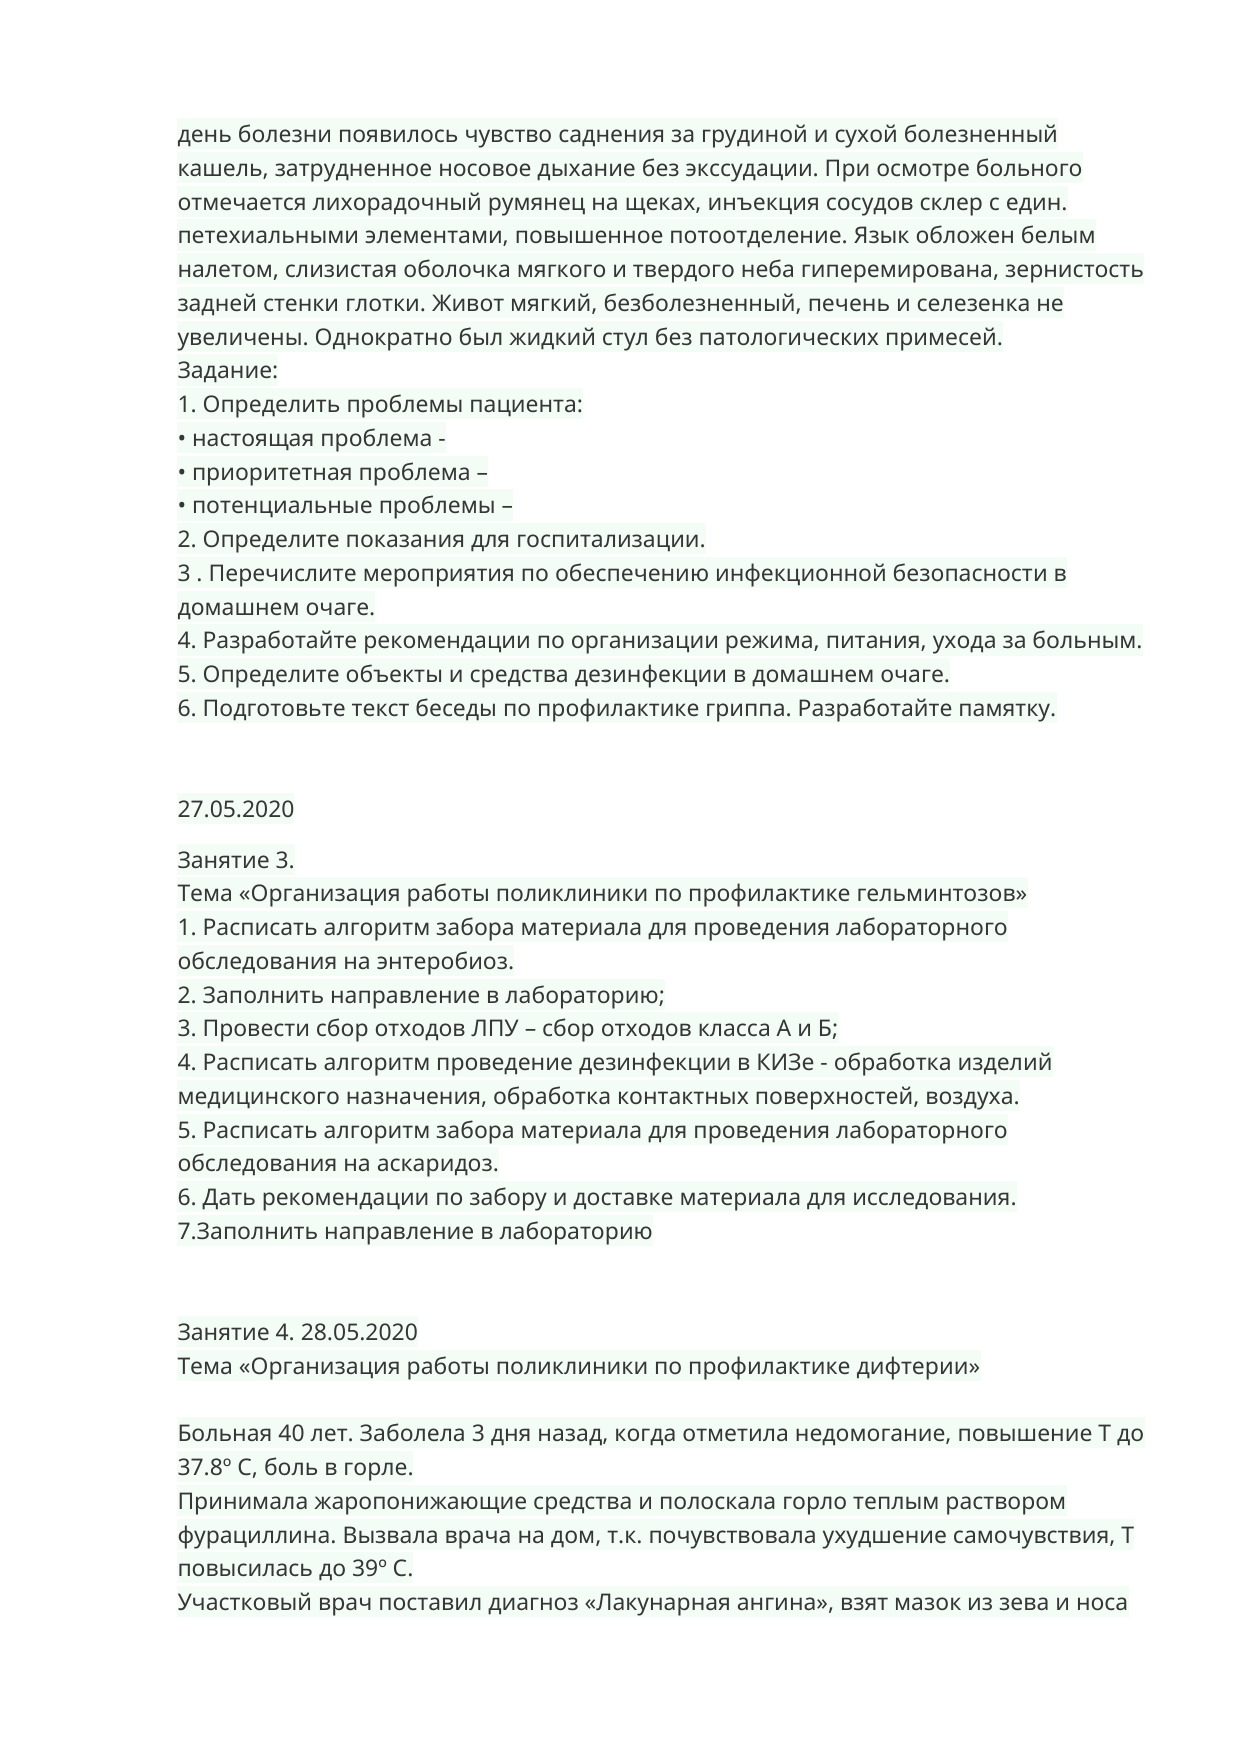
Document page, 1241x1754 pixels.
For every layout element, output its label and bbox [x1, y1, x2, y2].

text [177, 118, 1152, 824]
text [177, 843, 1152, 1617]
